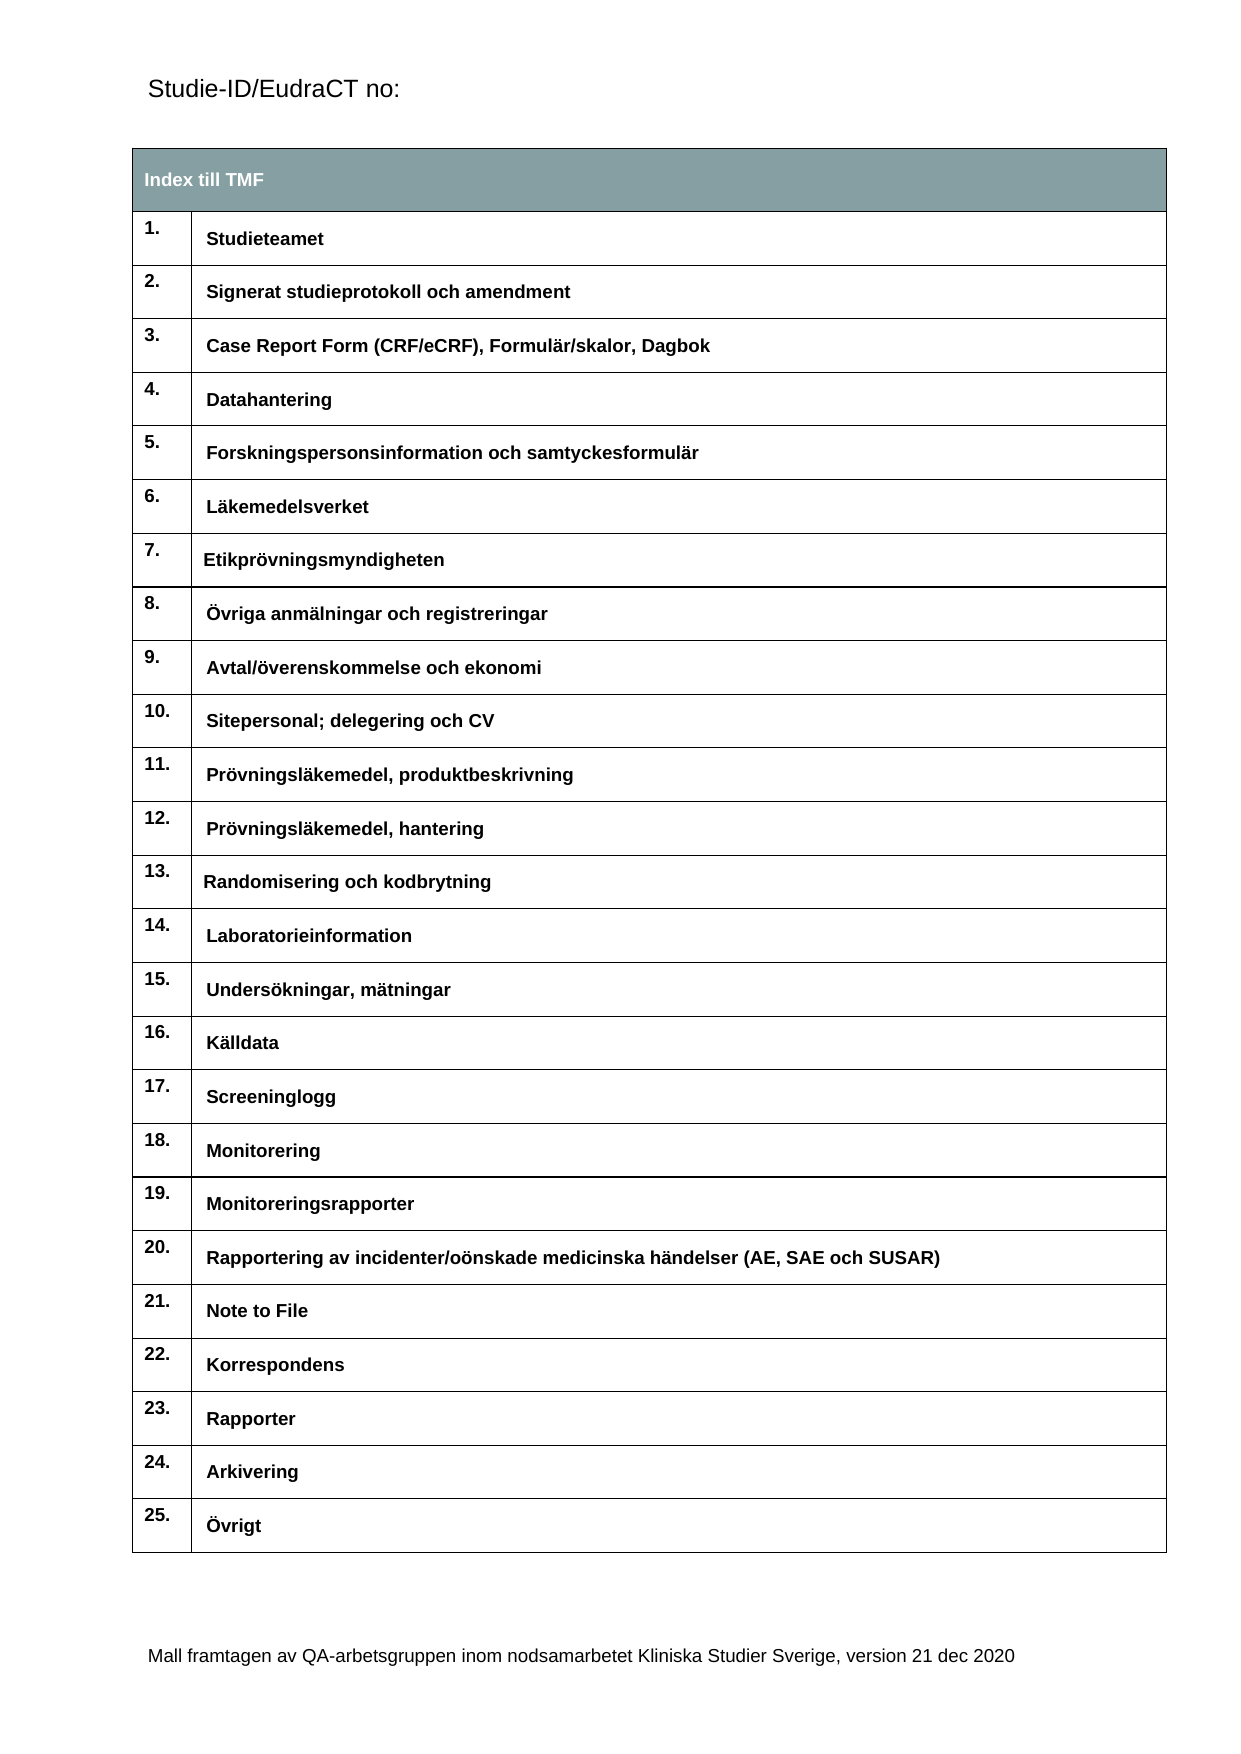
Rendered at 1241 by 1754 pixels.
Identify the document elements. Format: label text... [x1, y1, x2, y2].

table_cell [133, 1070, 191, 1123]
table_cell [133, 641, 191, 694]
table_cell [133, 802, 191, 854]
table_cell Etikprövningsmyndigheten [192, 534, 1166, 586]
table_cell [133, 856, 191, 908]
table_cell [133, 266, 191, 318]
table_cell Case Report Form (CRF/eCRF), Formulär/skalor, Dagbok [192, 319, 1166, 372]
table_cell [133, 1339, 191, 1391]
table_cell [133, 1017, 191, 1069]
table_header Index till TMF [133, 149, 1166, 211]
table_cell [133, 748, 191, 801]
table_cell [133, 426, 191, 479]
table_cell Rapportering av incidenter/oönskade medicinska händelser (AE, SAE och SUSAR) [192, 1231, 1166, 1284]
table_cell Forskningspersonsinformation och samtyckesformulär [192, 426, 1166, 479]
table_cell [133, 909, 191, 962]
table_cell Note to File [192, 1285, 1166, 1337]
table_cell Randomisering och kodbrytning [192, 856, 1166, 908]
table_cell Prövningsläkemedel, hantering [192, 802, 1166, 854]
table_cell [133, 695, 191, 747]
table_cell [133, 534, 191, 586]
table_cell Screeninglogg [192, 1070, 1166, 1123]
table_cell Monitoreringsrapporter [192, 1178, 1166, 1230]
table_cell [133, 212, 191, 264]
table_cell Arkivering [192, 1446, 1166, 1498]
table_cell [133, 1499, 191, 1552]
table_cell [133, 1392, 191, 1445]
table_cell Övriga anmälningar och registreringar [192, 588, 1166, 640]
table_cell [133, 1124, 191, 1176]
table_cell Datahantering [192, 373, 1166, 425]
table_cell Prövningsläkemedel, produktbeskrivning [192, 748, 1166, 801]
table_cell [133, 1178, 191, 1230]
table_cell Källdata [192, 1017, 1166, 1069]
table_cell Rapporter [192, 1392, 1166, 1445]
table_cell Sitepersonal; delegering och CV [192, 695, 1166, 747]
table_cell Studieteamet [192, 212, 1166, 264]
table_cell Signerat studieprotokoll och amendment [192, 266, 1166, 318]
table_cell [133, 1285, 191, 1337]
table_cell Undersökningar, mätningar [192, 963, 1166, 1016]
table_cell Läkemedelsverket [192, 480, 1166, 533]
table_cell [133, 373, 191, 425]
table_cell [133, 1446, 191, 1498]
table_cell [133, 588, 191, 640]
table_cell [133, 963, 191, 1016]
table_cell Avtal/överenskommelse och ekonomi [192, 641, 1166, 694]
table_cell Laboratorieinformation [192, 909, 1166, 962]
table_cell [133, 319, 191, 372]
table_cell Korrespondens [192, 1339, 1166, 1391]
table_cell Övrigt [192, 1499, 1166, 1552]
table_cell [133, 480, 191, 533]
table_cell [133, 1231, 191, 1284]
table_cell Monitorering [192, 1124, 1166, 1176]
